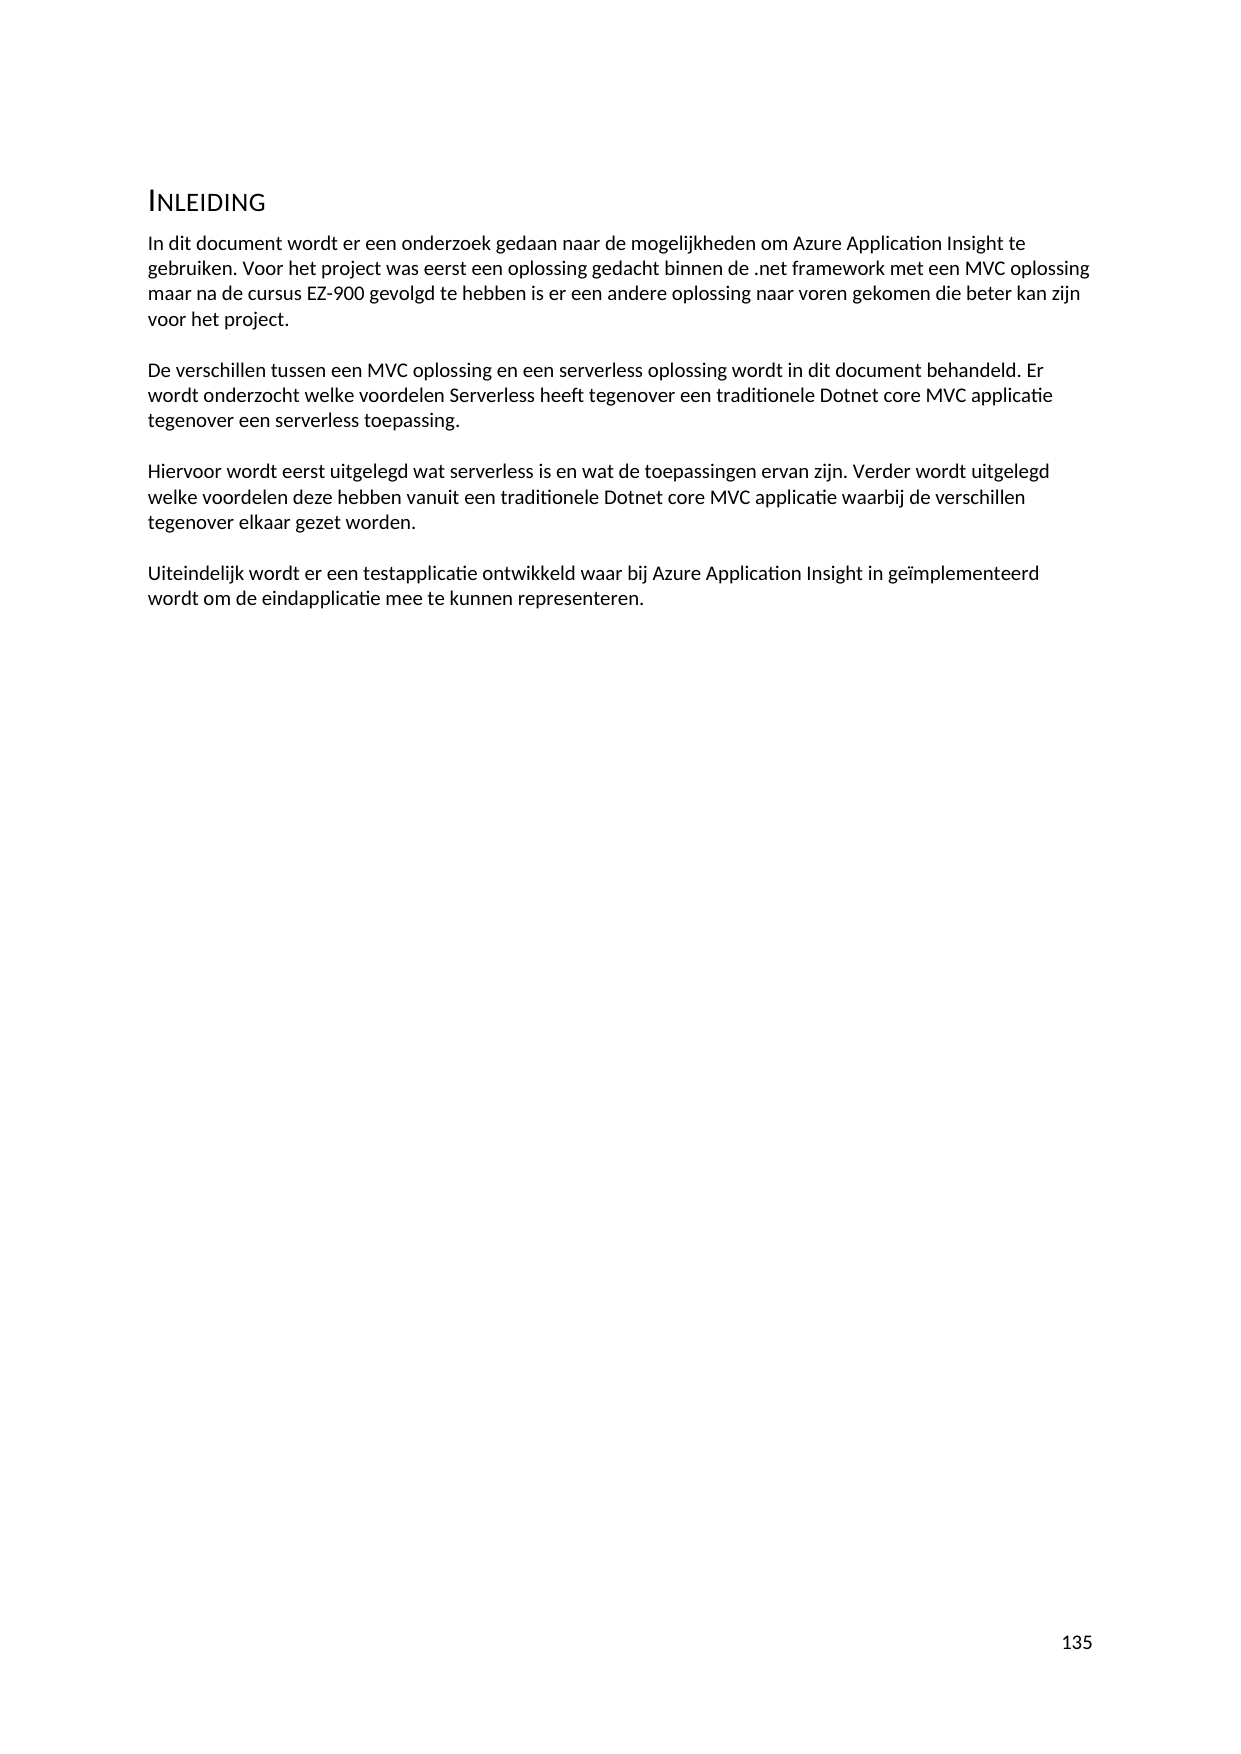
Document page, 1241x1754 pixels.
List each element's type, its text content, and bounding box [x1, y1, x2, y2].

subtitle Inleiding [148, 179, 1093, 219]
text In dit document wordt er een onderzoek gedaan naar de mogelijkheden om Azure Application Insight te gebruiken. Voor het project was eerst een oplossing gedacht binnen de .net framework met een MVC oplossing maar na de cursus EZ-900 gevolgd te hebben is er een andere oplossing naar voren gekomen die beter kan zijn voor het project. [148, 230, 1093, 331]
text De verschillen tussen een MVC oplossing en een serverless oplossing wordt in dit document behandeld. Er wordt onderzocht welke voordelen Serverless heeft tegenover een traditionele Dotnet core MVC applicatie tegenover een serverless toepassing. [148, 357, 1093, 433]
text Hiervoor wordt eerst uitgelegd wat serverless is en wat de toepassingen ervan zijn. Verder wordt uitgelegd welke voordelen deze hebben vanuit een traditionele Dotnet core MVC applicatie waarbij de verschillen tegenover elkaar gezet worden. [148, 458, 1093, 535]
text Uiteindelijk wordt er een testapplicatie ontwikkeld waar bij Azure Application Insight in geïmplementeerd wordt om de eindapplicatie mee te kunnen representeren. [148, 560, 1093, 611]
